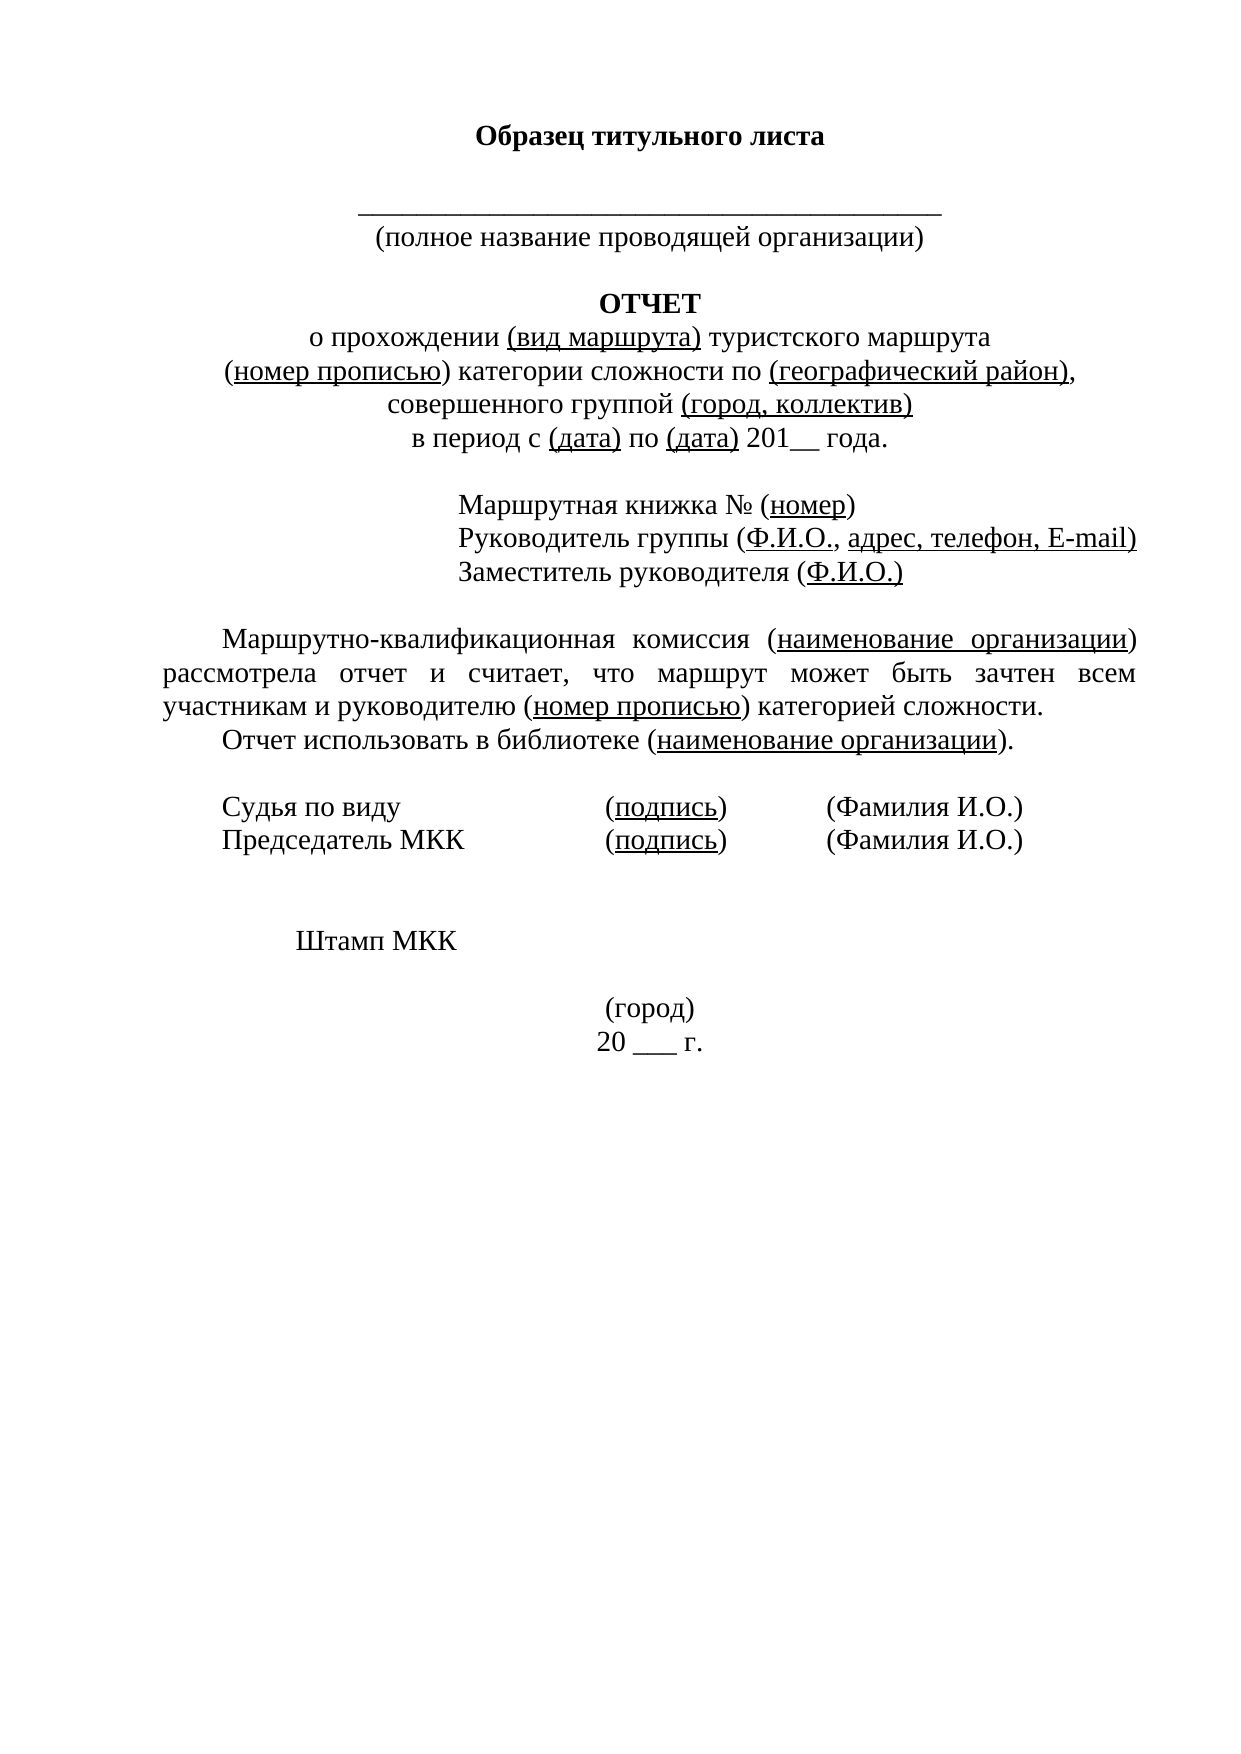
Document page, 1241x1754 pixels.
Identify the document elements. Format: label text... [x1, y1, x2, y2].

text ОТЧЕТ [162, 286, 1137, 319]
text в период с (дата) по (дата) 201__ года. [162, 420, 1137, 453]
text Маршрутно-квалификационная комиссия (наименование организации) рассмотрела отчет и считает, что маршрут может быть зачтен всем участникам и руководителю (номер прописью) категорией сложности. [162, 621, 1137, 722]
text о прохождении (вид маршрута) туристского маршрута [162, 319, 1137, 353]
list Маршрутная книжка № (номер) [458, 487, 1137, 521]
text совершенного группой (город, коллектив) [162, 386, 1137, 420]
list Заместитель руководителя (Ф.И.О.) [458, 554, 1137, 588]
text (город) [162, 990, 1137, 1024]
list Руководитель группы (Ф.И.О., адрес, телефон, E-mail) [458, 521, 1137, 554]
text ________________________________________ [162, 185, 1137, 219]
text Штамп МКК [236, 923, 1137, 957]
text (полное название проводящей организации) [162, 219, 1137, 252]
text Председатель МКК (подпись) (Фамилия И.О.) [162, 822, 1137, 856]
text Судья по виду (подпись) (Фамилия И.О.) [162, 789, 1137, 822]
text (номер прописью) категории сложности по (географический район), [162, 353, 1137, 386]
text Отчет использовать в библиотеке (наименование организации). [162, 722, 1137, 755]
text Образец титульного листа [162, 118, 1137, 152]
text 20 ___ г. [162, 1024, 1137, 1057]
